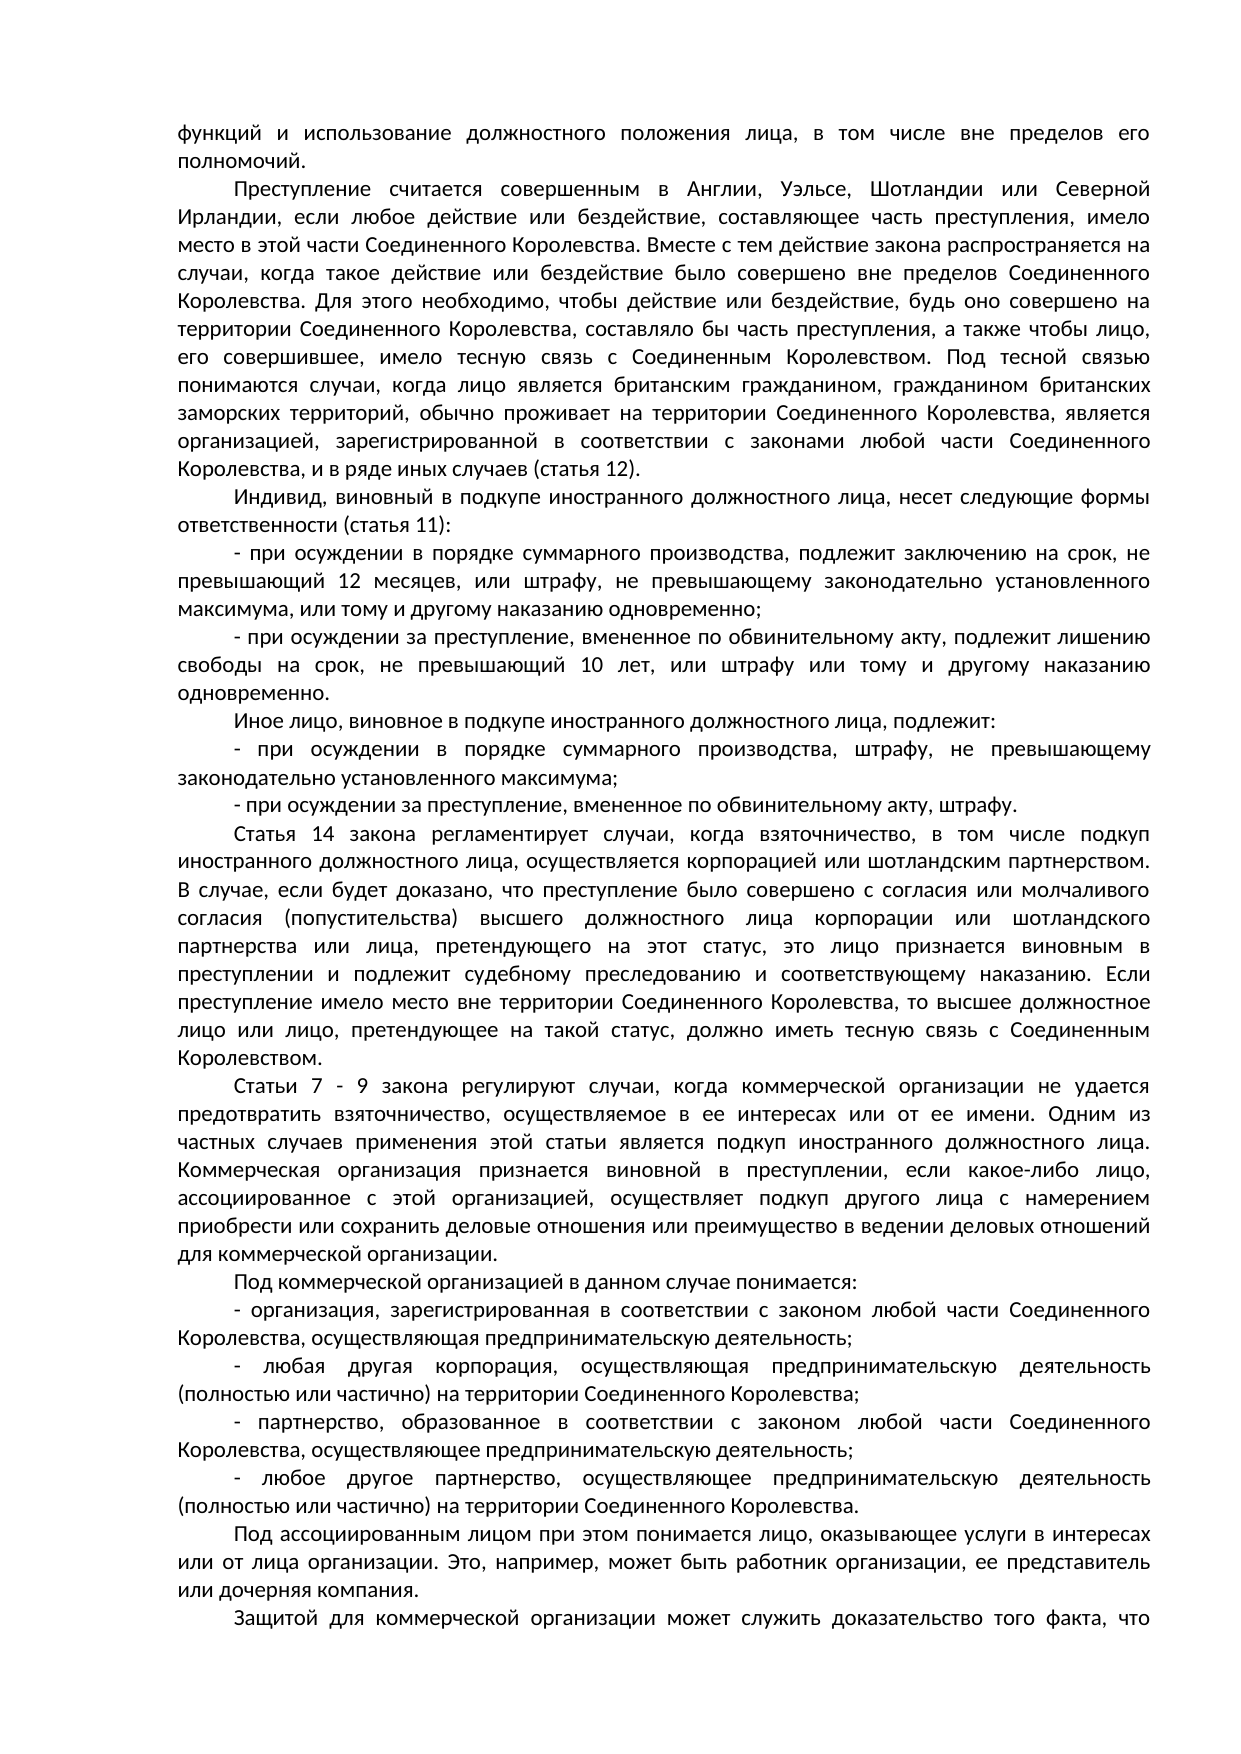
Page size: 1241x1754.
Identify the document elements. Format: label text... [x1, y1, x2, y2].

text Преступление считается совершенным в Англии, Уэльсе, Шотландии или Северной Ирландии, если любое действие или бездействие, составляющее часть преступления, имело место в этой части Соединенного Королевства. Вместе с тем действие закона распространяется на случаи, когда такое действие или бездействие было совершено вне пределов Соединенного Королевства. Для этого необходимо, чтобы действие или бездействие, будь оно совершено на территории Соединенного Королевства, составляло бы часть преступления, а также чтобы лицо, его совершившее, имело тесную связь с Соединенным Королевством. Под тесной связью понимаются случаи, когда лицо является британским гражданином, гражданином британских заморских территорий, обычно проживает на территории Соединенного Королевства, является организацией, зарегистрированной в соответствии с законами любой части Соединенного Королевства, и в ряде иных случаев (статья 12). [177, 174, 1152, 482]
text Статьи 7 - 9 закона регулируют случаи, когда коммерческой организации не удается предотвратить взяточничество, осуществляемое в ее интересах или от ее имени. Одним из частных случаев применения этой статьи является подкуп иностранного должностного лица. Коммерческая организация признается виновной в преступлении, если какое-либо лицо, ассоциированное с этой организацией, осуществляет подкуп другого лица с намерением приобрести или сохранить деловые отношения или преимущество в ведении деловых отношений для коммерческой организации. [177, 1071, 1152, 1267]
text - при осуждении в порядке суммарного производства, подлежит заключению на срок, не превышающий 12 месяцев, или штрафу, не превышающему законодательно установленного максимума, или тому и другому наказанию одновременно; [177, 538, 1152, 622]
text - при осуждении за преступление, вмененное по обвинительному акту, подлежит лишению свободы на срок, не превышающий 10 лет, или штрафу или тому и другому наказанию одновременно. [177, 622, 1152, 707]
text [177, 118, 1152, 174]
text - любая другая корпорация, осуществляющая предпринимательскую деятельность (полностью или частично) на территории Соединенного Королевства; [177, 1351, 1152, 1407]
text Индивид, виновный в подкупе иностранного должностного лица, несет следующие формы ответственности (статья 11): [177, 482, 1152, 538]
text - организация, зарегистрированная в соответствии с законом любой части Соединенного Королевства, осуществляющая предпринимательскую деятельность; [177, 1295, 1152, 1351]
text - партнерство, образованное в соответствии с законом любой части Соединенного Королевства, осуществляющее предпринимательскую деятельность; [177, 1407, 1152, 1463]
text - при осуждении в порядке суммарного производства, штрафу, не превышающему законодательно установленного максимума; [177, 734, 1152, 791]
text Иное лицо, виновное в подкупе иностранного должностного лица, подлежит: [177, 707, 1152, 734]
text Под коммерческой организацией в данном случае понимается: [177, 1267, 1152, 1295]
text - при осуждении за преступление, вмененное по обвинительному акту, штрафу. [177, 791, 1152, 819]
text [177, 1603, 1152, 1631]
text - любое другое партнерство, осуществляющее предпринимательскую деятельность (полностью или частично) на территории Соединенного Королевства. [177, 1463, 1152, 1519]
text Статья 14 закона регламентирует случаи, когда взяточничество, в том числе подкуп иностранного должностного лица, осуществляется корпорацией или шотландским партнерством. В случае, если будет доказано, что преступление было совершено с согласия или молчаливого согласия (попустительства) высшего должностного лица корпорации или шотландского партнерства или лица, претендующего на этот статус, это лицо признается виновным в преступлении и подлежит судебному преследованию и соответствующему наказанию. Если преступление имело место вне территории Соединенного Королевства, то высшее должностное лицо или лицо, претендующее на такой статус, должно иметь тесную связь с Соединенным Королевством. [177, 819, 1152, 1071]
text Под ассоциированным лицом при этом понимается лицо, оказывающее услуги в интересах или от лица организации. Это, например, может быть работник организации, ее представитель или дочерняя компания. [177, 1519, 1152, 1603]
